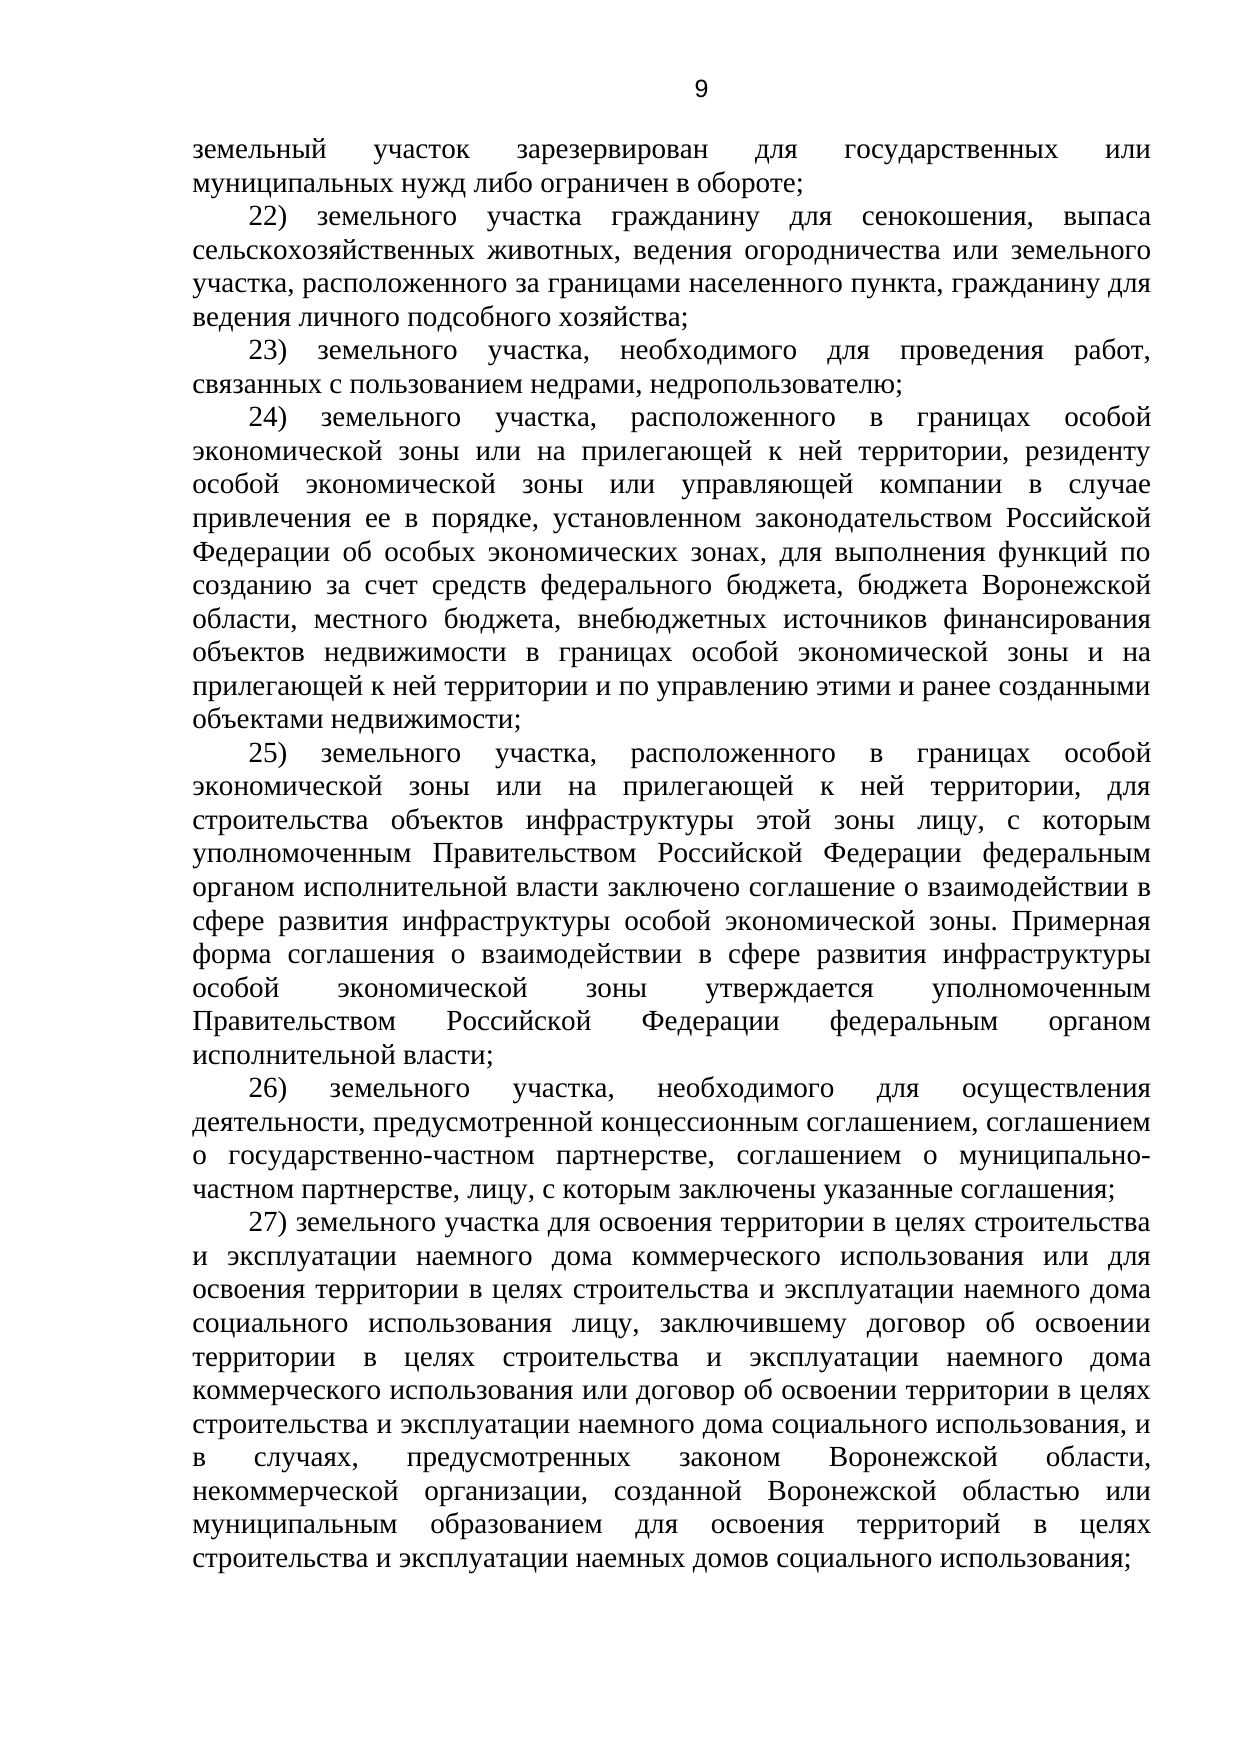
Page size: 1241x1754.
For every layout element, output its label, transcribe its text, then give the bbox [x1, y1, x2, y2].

text 22) земельного участка гражданину для сенокошения, выпаса сельскохозяйственных животных, ведения огородничества или земельного участка, расположенного за границами населенного пункта, гражданину для ведения личного подсобного хозяйства; [192, 198, 1152, 332]
text 26) земельного участка, необходимого для осуществления деятельности, предусмотренной концессионным соглашением, соглашением о государственно-частном партнерстве, соглашением о муниципально-частном партнерстве, лицу, с которым заключены указанные соглашения; [192, 1070, 1152, 1204]
text 25) земельного участка, расположенного в границах особой экономической зоны или на прилегающей к ней территории, для строительства объектов инфраструктуры этой зоны лицу, с которым уполномоченным Правительством Российской Федерации федеральным органом исполнительной власти заключено соглашение о взаимодействии в сфере развития инфраструктуры особой экономической зоны. Примерная форма соглашения о взаимодействии в сфере развития инфраструктуры особой экономической зоны утверждается уполномоченным Правительством Российской Федерации федеральным органом исполнительной власти; [192, 735, 1152, 1070]
text 27) земельного участка для освоения территории в целях строительства и эксплуатации наемного дома коммерческого использования или для освоения территории в целях строительства и эксплуатации наемного дома социального использования лицу, заключившему договор об освоении территории в целях строительства и эксплуатации наемного дома коммерческого использования или договор об освоении территории в целях строительства и эксплуатации наемного дома социального использования, и в случаях, предусмотренных законом Воронежской области, некоммерческой организации, созданной Воронежской областью или муниципальным образованием для освоения территорий в целях строительства и эксплуатации наемных домов социального использования; [192, 1204, 1152, 1573]
text 23) земельного участка, необходимого для проведения работ, связанных с пользованием недрами, недропользователю; [192, 332, 1152, 399]
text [192, 131, 1152, 198]
text 24) земельного участка, расположенного в границах особой экономической зоны или на прилегающей к ней территории, резиденту особой экономической зоны или управляющей компании в случае привлечения ее в порядке, установленном законодательством Российской Федерации об особых экономических зонах, для выполнения функций по созданию за счет средств федерального бюджета, бюджета Воронежской области, местного бюджета, внебюджетных источников финансирования объектов недвижимости в границах особой экономической зоны и на прилегающей к ней территории и по управлению этими и ранее созданными объектами недвижимости; [192, 399, 1152, 735]
